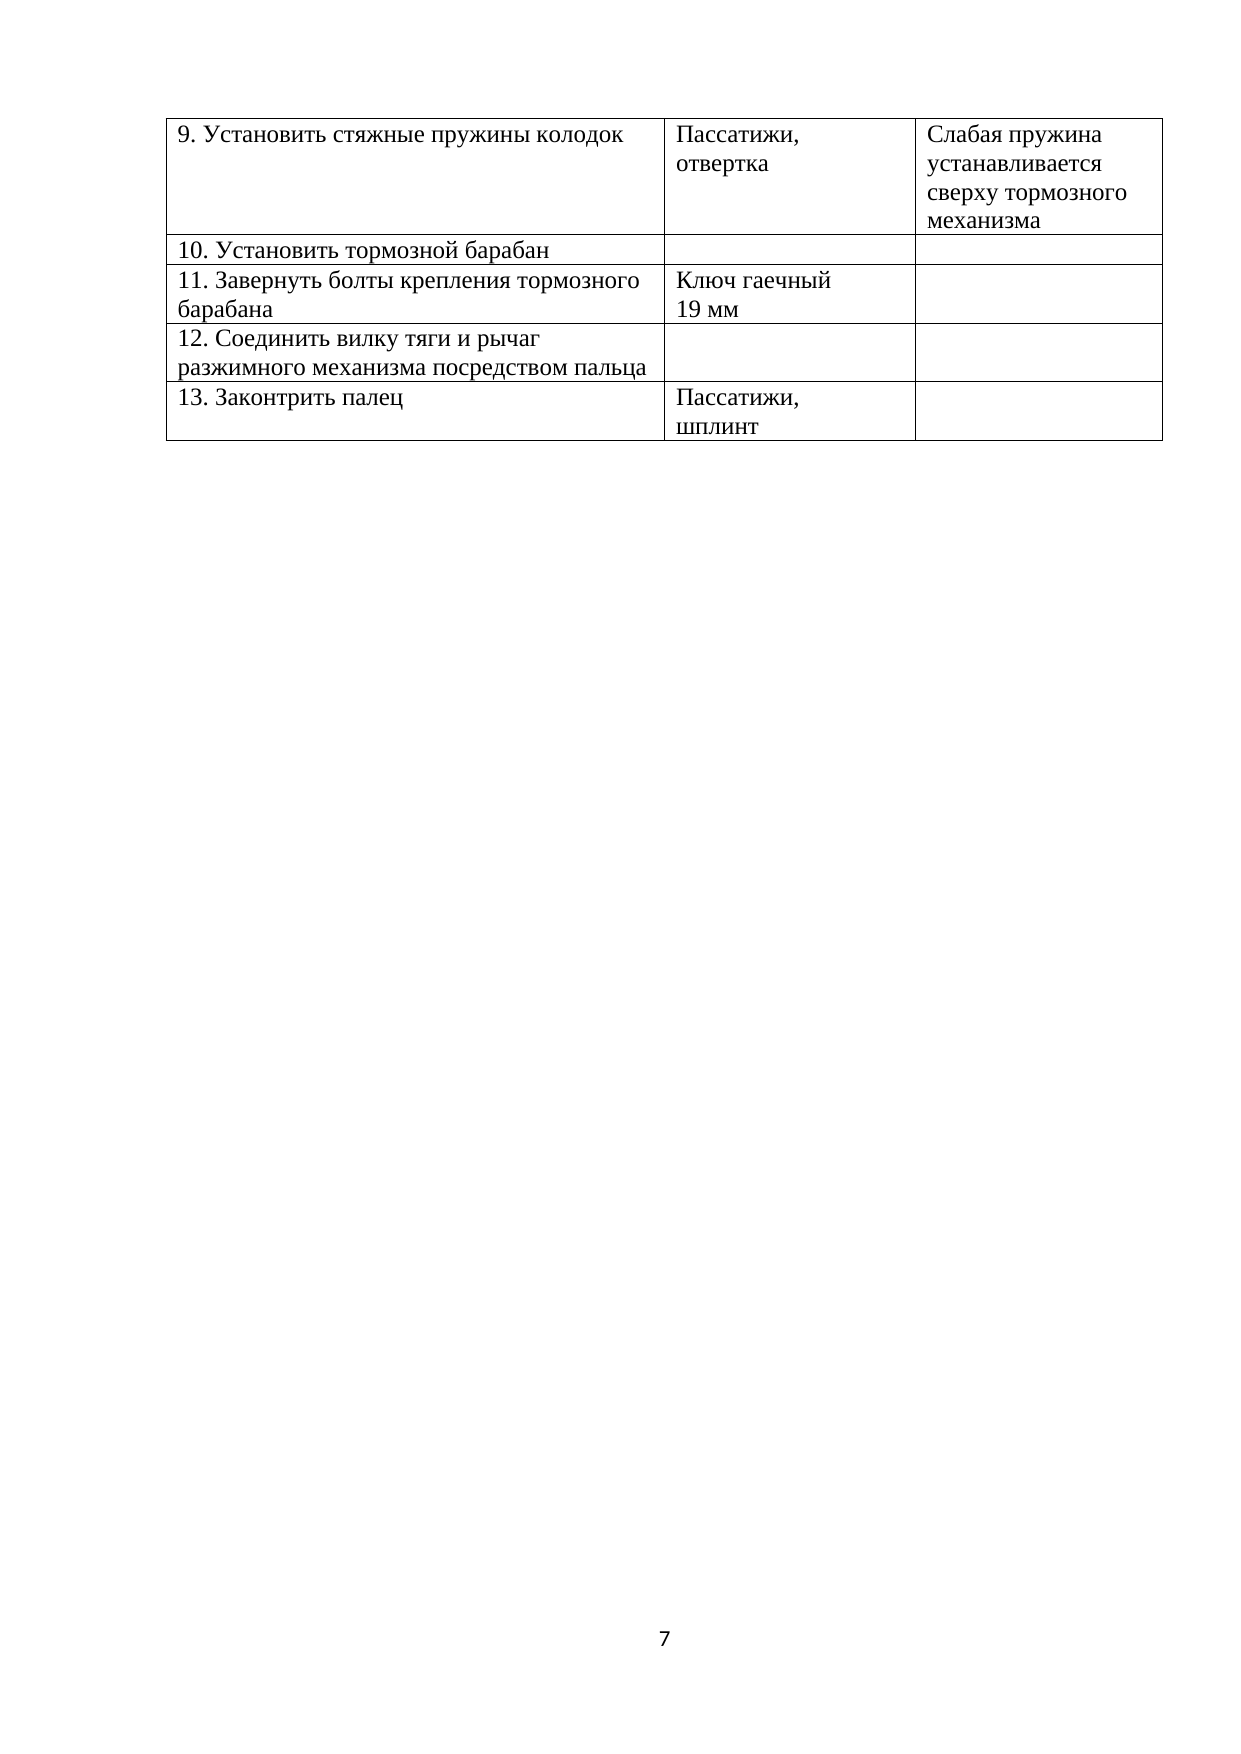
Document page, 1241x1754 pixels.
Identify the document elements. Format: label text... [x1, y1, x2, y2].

table_cell Пассатижи, шплинт [665, 382, 915, 439]
table_cell [916, 382, 1162, 439]
table_cell 11. Завернуть болты крепления тормозного барабана [167, 265, 664, 322]
table_cell [665, 235, 915, 264]
table_cell 10. Установить тормозной барабан [167, 235, 664, 264]
table_cell Пассатижи, отвертка [665, 119, 915, 234]
table_cell [665, 324, 915, 381]
table_cell 13. Законтрить палец [167, 382, 664, 439]
table_cell [916, 265, 1162, 322]
table_cell [916, 324, 1162, 381]
table_cell Ключ гаечный 19 мм [665, 265, 915, 322]
table_cell 12. Соединить вилку тяги и рычаг разжимного механизма посредством пальца [167, 324, 664, 381]
table_cell [916, 235, 1162, 264]
table_cell 9. Установить стяжные пружины колодок [167, 119, 664, 234]
table_cell Слабая пружина устанавливается сверху тормозного механизма [916, 119, 1162, 234]
